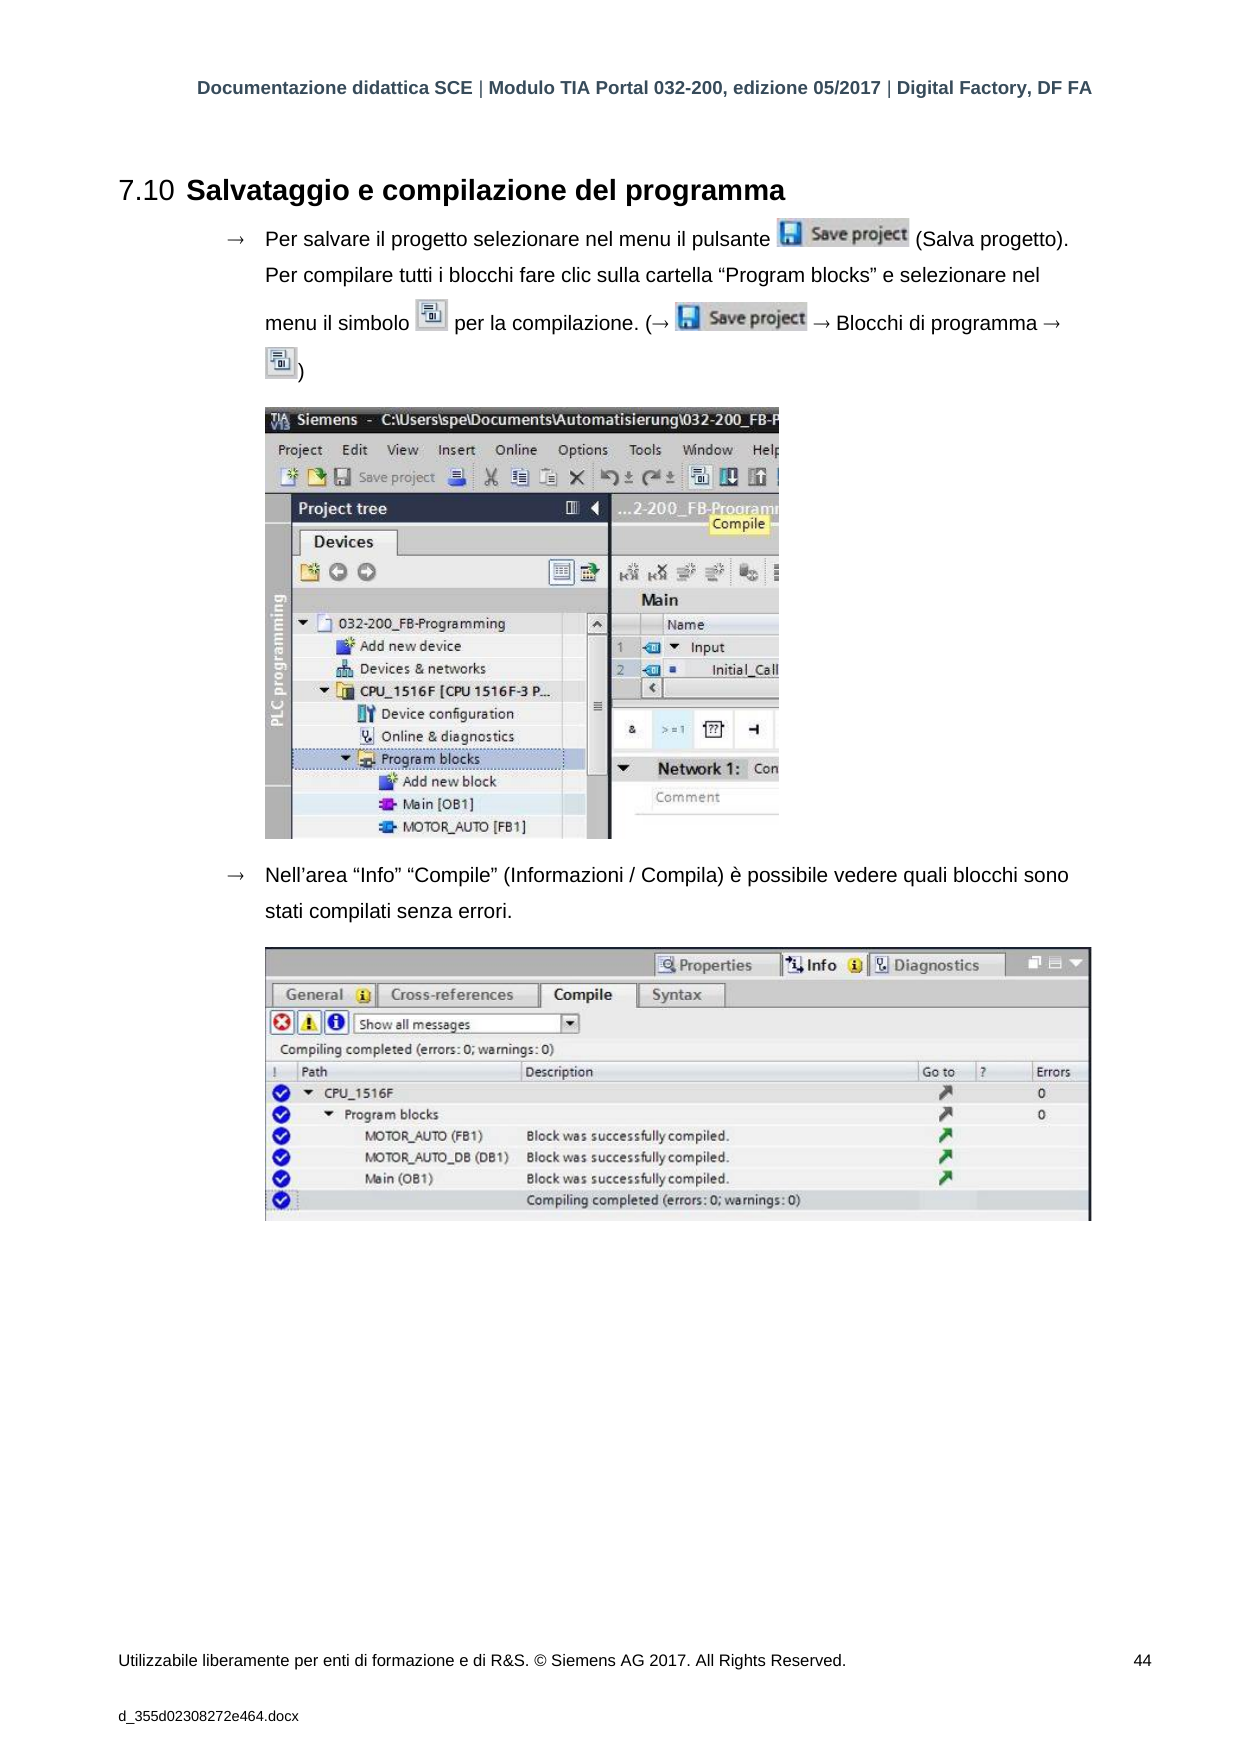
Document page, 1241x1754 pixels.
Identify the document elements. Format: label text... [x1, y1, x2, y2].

picture [776, 218, 910, 247]
picture [265, 407, 779, 839]
text Per salvare il progetto selezionare nel menu il pulsante (Salva progetto). Per compilare tutti i blocchi fare clic sulla cartella “Program blocks” e selezionare nel menu il simbolo per la compilazione. ( Blocchi di programma ) [227, 219, 1092, 383]
subtitle Salvataggio e compilazione del programma [118, 173, 1092, 206]
picture [674, 302, 808, 331]
picture [415, 299, 449, 331]
picture [265, 347, 298, 379]
picture [265, 947, 1092, 1221]
text Nell’area “Info” “Compile” (Informazioni / Compila) è possibile vedere quali blocchi sono stati compilati senza errori. [227, 863, 1092, 923]
